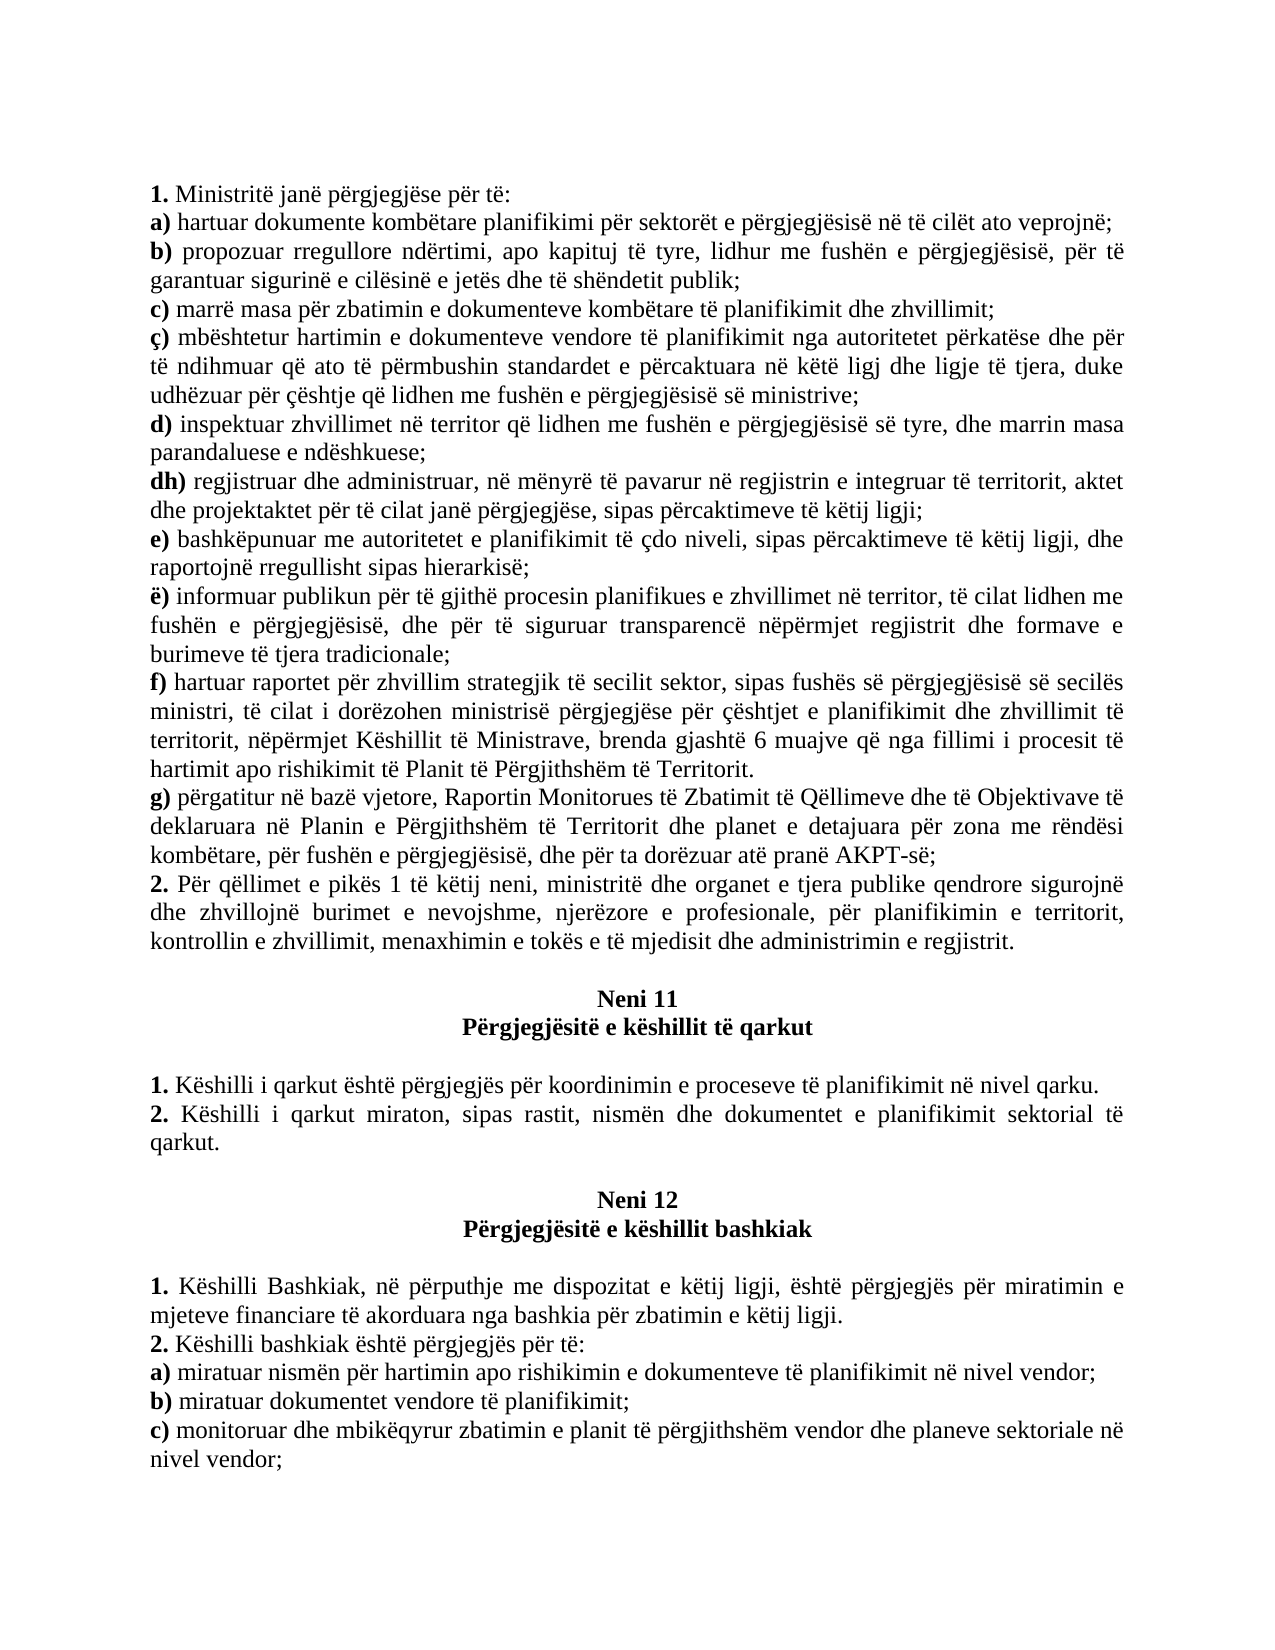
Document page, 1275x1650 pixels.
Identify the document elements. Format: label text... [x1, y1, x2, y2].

text c) monitoruar dhe mbikëqyrur zbatimin e planit të përgjithshëm vendor dhe planeve sektoriale në nivel vendor; [150, 1415, 1125, 1472]
text 1. Këshilli i qarkut është përgjegjës për koordinimin e proceseve të planifikimit në nivel qarku. [150, 1070, 1125, 1099]
text ë) informuar publikun për të gjithë procesin planifikues e zhvillimet në territor, të cilat lidhen me fushën e përgjegjësisë, dhe për të siguruar transparencë nëpërmjet regjistrit dhe formave e burimeve të tjera tradicionale; [150, 581, 1125, 667]
text a) miratuar nismën për hartimin apo rishikimin e dokumenteve të planifikimit në nivel vendor; [150, 1357, 1125, 1386]
text 2. Këshilli i qarkut miraton, sipas rastit, nismën dhe dokumentet e planifikimit sektorial të qarkut. [150, 1099, 1125, 1156]
text Neni 12 [150, 1185, 1125, 1214]
text a) hartuar dokumente kombëtare planifikimi për sektorët e përgjegjësisë në të cilët ato veprojnë; [150, 207, 1125, 236]
text c) marrë masa për zbatimin e dokumenteve kombëtare të planifikimit dhe zhvillimit; [150, 294, 1125, 322]
text e) bashkëpunuar me autoritetet e planifikimit të çdo niveli, sipas përcaktimeve të këtij ligji, dhe raportojnë rregullisht sipas hierarkisë; [150, 524, 1125, 581]
text dh) regjistruar dhe administruar, në mënyrë të pavarur në regjistrin e integruar të territorit, aktet dhe projektaktet për të cilat janë përgjegjëse, sipas përcaktimeve të këtij ligji; [150, 466, 1125, 524]
text g) përgatitur në bazë vjetore, Raportin Monitorues të Zbatimit të Qëllimeve dhe të Objektivave të deklaruara në Planin e Përgjithshëm të Territorit dhe planet e detajuara për zona me rëndësi kombëtare, për fushën e përgjegjësisë, dhe për ta dorëzuar atë pranë AKPT-së; [150, 782, 1125, 869]
text 2. Për qëllimet e pikës 1 të këtij neni, ministritë dhe organet e tjera publike qendrore sigurojnë dhe zhvillojnë burimet e nevojshme, njerëzore e profesionale, për planifikimin e territorit, kontrollin e zhvillimit, menaxhimin e tokës e të mjedisit dhe administrimin e regjistrit. [150, 869, 1125, 955]
text 1. Këshilli Bashkiak, në përputhje me dispozitat e këtij ligji, është përgjegjës për miratimin e mjeteve financiare të akorduara nga bashkia për zbatimin e këtij ligji. [150, 1271, 1125, 1329]
text 1. Ministritë janë përgjegjëse për të: [150, 179, 1125, 207]
text d) inspektuar zhvillimet në territor që lidhen me fushën e përgjegjësisë së tyre, dhe marrin masa parandaluese e ndëshkuese; [150, 409, 1125, 466]
text 2. Këshilli bashkiak është përgjegjës për të: [150, 1329, 1125, 1357]
text Përgjegjësitë e këshillit bashkiak [150, 1214, 1125, 1242]
text ç) mbështetur hartimin e dokumenteve vendore të planifikimit nga autoritetet përkatëse dhe për të ndihmuar që ato të përmbushin standardet e përcaktuara në këtë ligj dhe ligje të tjera, duke udhëzuar për çështje që lidhen me fushën e përgjegjësisë së ministrive; [150, 322, 1125, 409]
text b) miratuar dokumentet vendore të planifikimit; [150, 1386, 1125, 1415]
text f) hartuar raportet për zhvillim strategjik të secilit sektor, sipas fushës së përgjegjësisë së secilës ministri, të cilat i dorëzohen ministrisë përgjegjëse për çështjet e planifikimit dhe zhvillimit të territorit, nëpërmjet Këshillit të Ministrave, brenda gjashtë 6 muajve që nga fillimi i procesit të hartimit apo rishikimit të Planit të Përgjithshëm të Territorit. [150, 667, 1125, 782]
text Neni 11 [150, 984, 1125, 1012]
text b) propozuar rregullore ndërtimi, apo kapituj të tyre, lidhur me fushën e përgjegjësisë, për të garantuar sigurinë e cilësinë e jetës dhe të shëndetit publik; [150, 236, 1125, 294]
text Përgjegjësitë e këshillit të qarkut [150, 1012, 1125, 1041]
